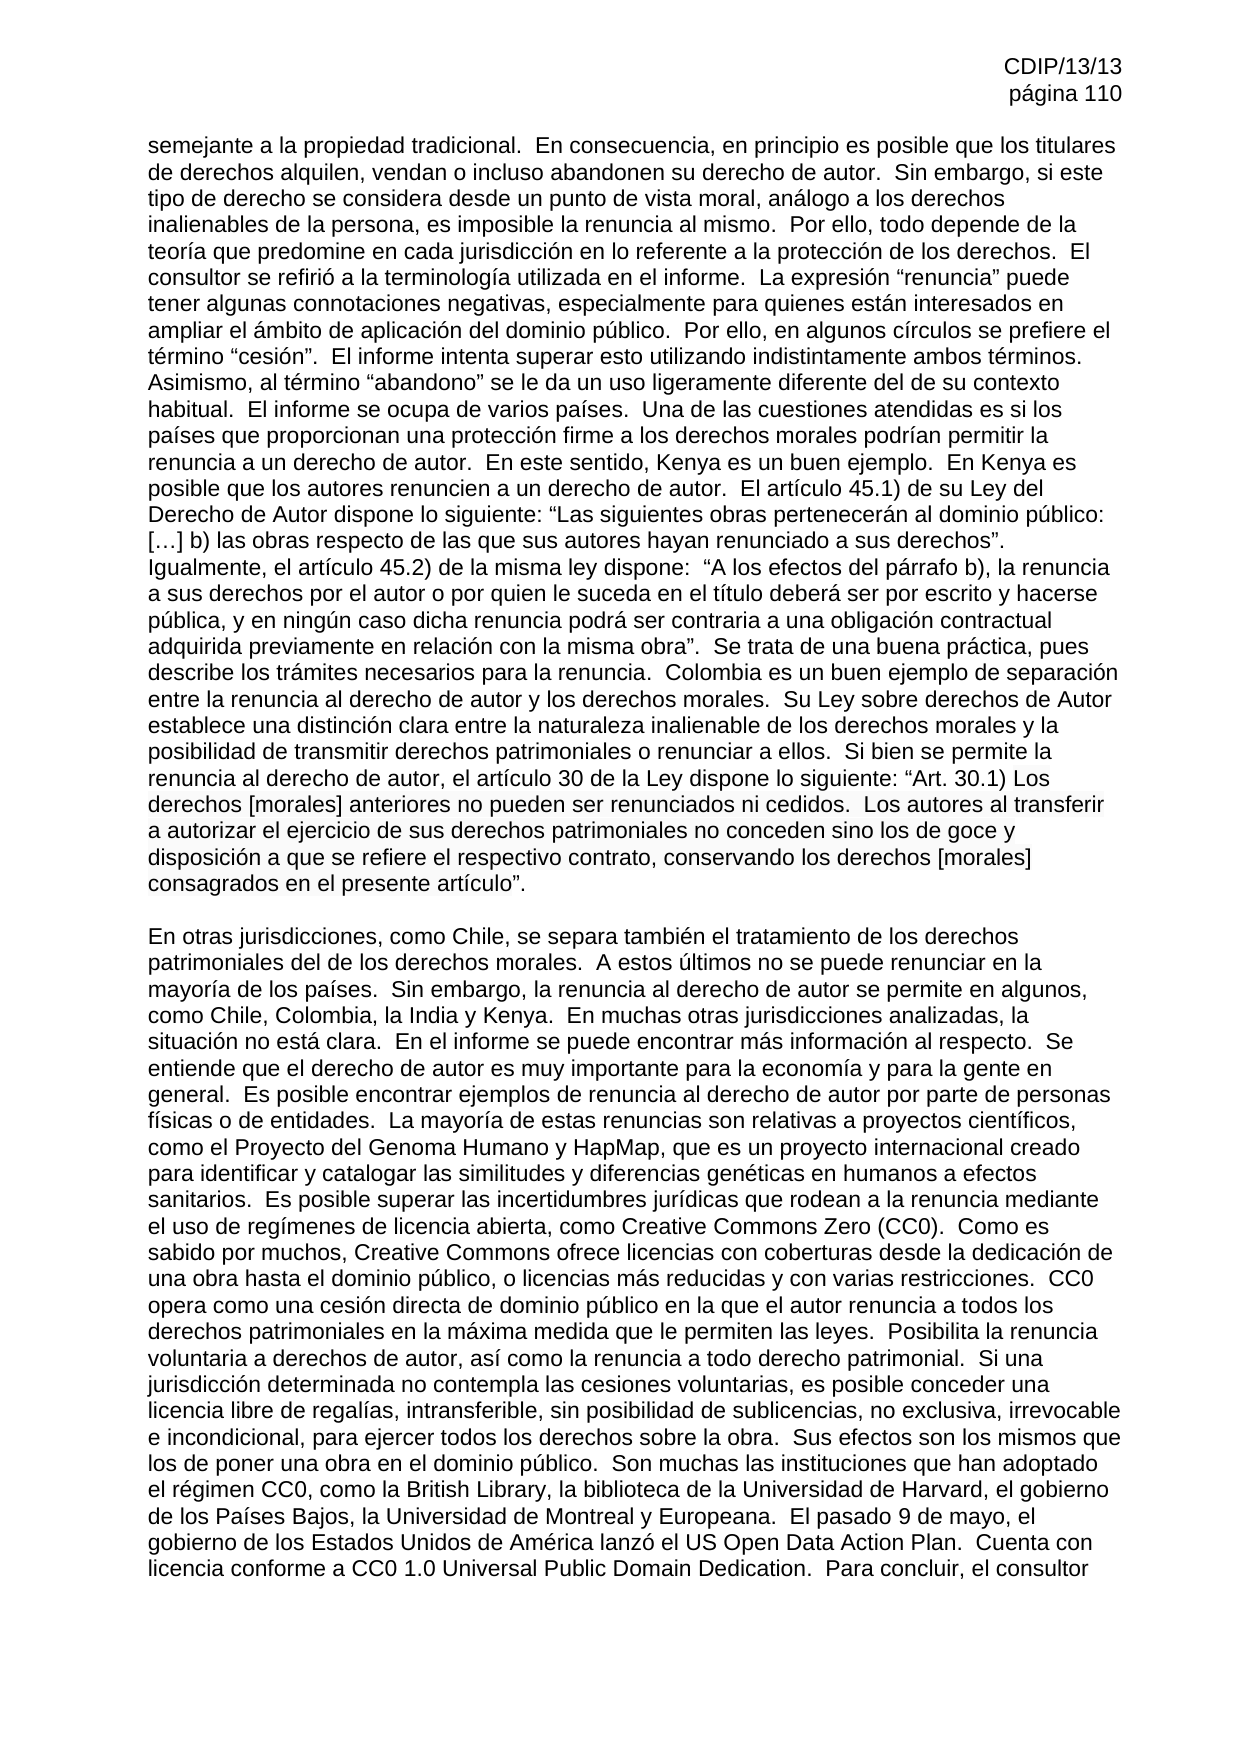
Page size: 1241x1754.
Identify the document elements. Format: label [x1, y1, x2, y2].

list [148, 132, 1122, 896]
text [148, 923, 1122, 1582]
